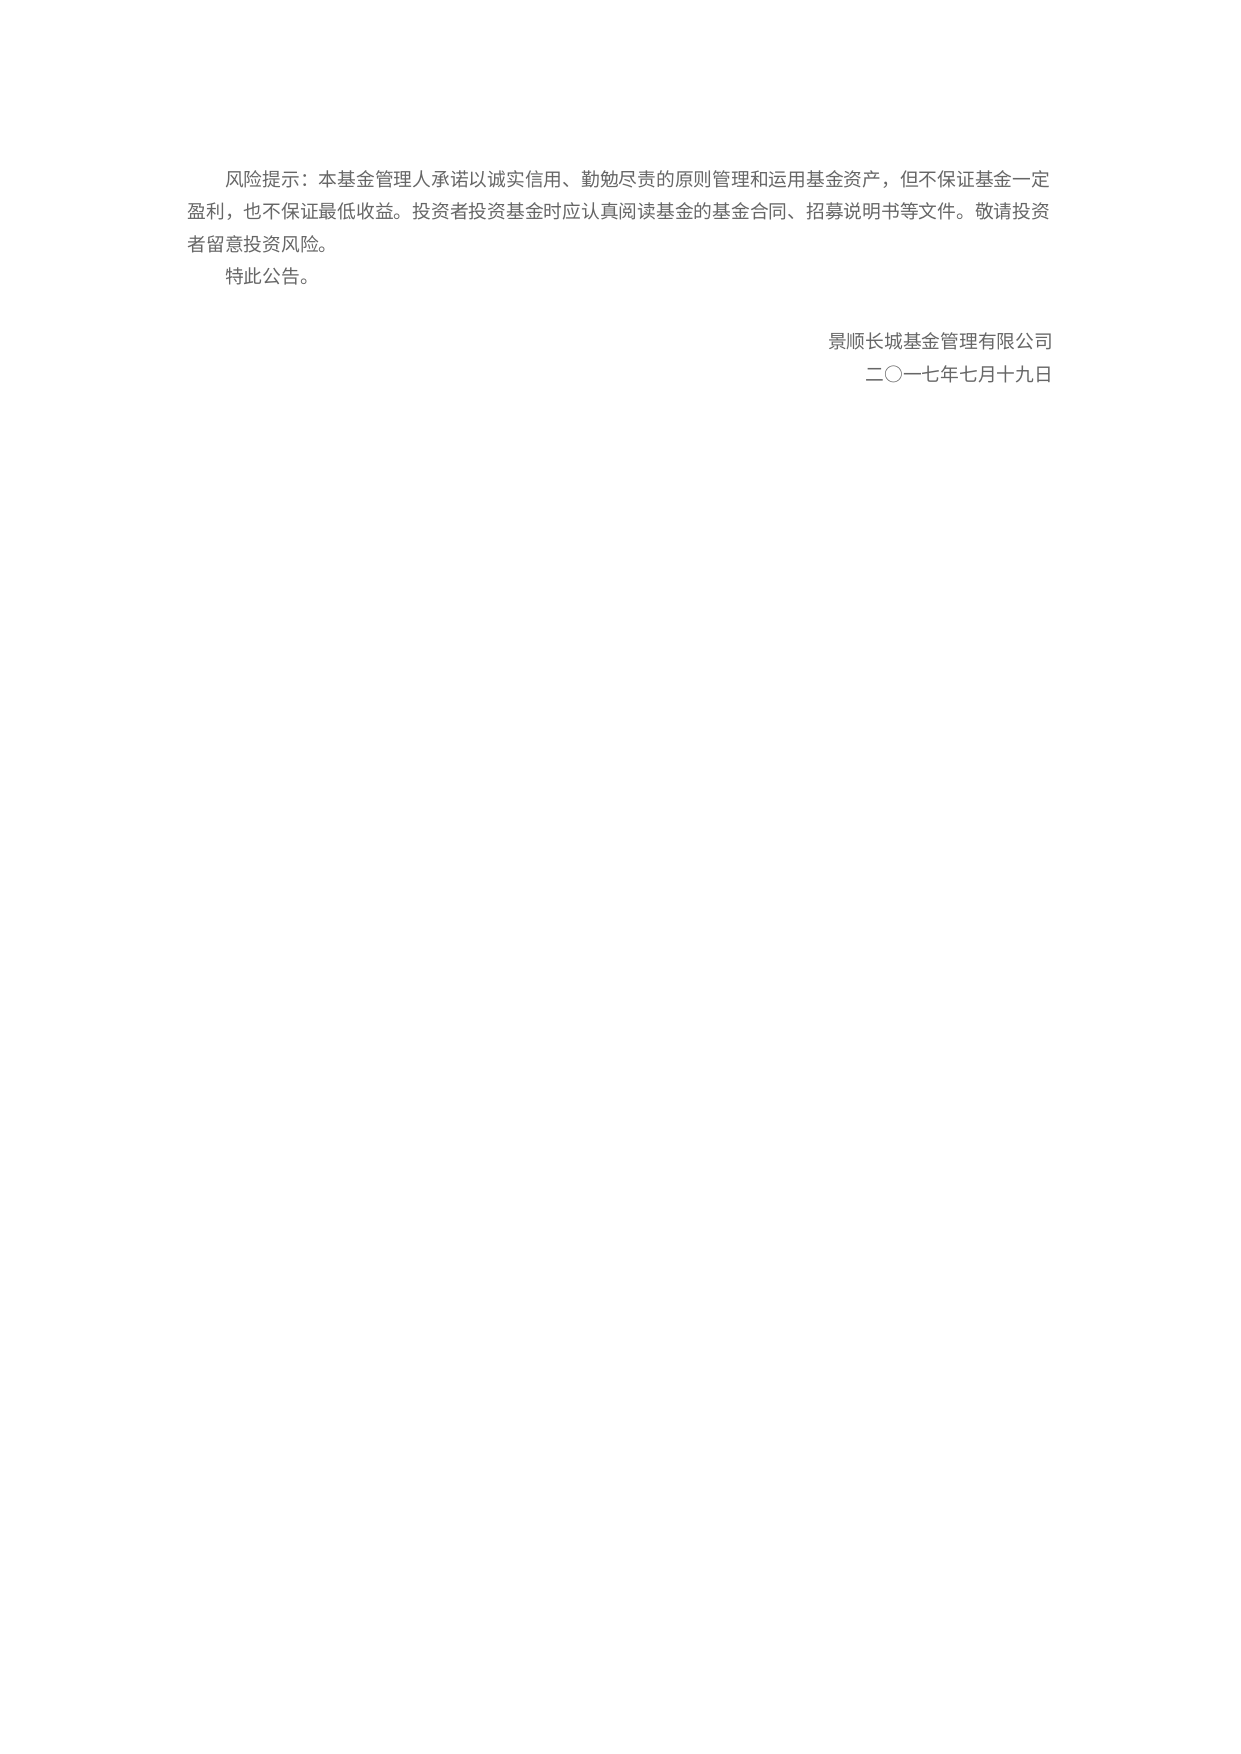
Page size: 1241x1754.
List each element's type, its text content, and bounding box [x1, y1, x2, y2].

text 景顺长城基金管理有限公司 [187, 324, 1053, 357]
text 风险提示：本基金管理人承诺以诚实信用、勤勉尽责的原则管理和运用基金资产，但不保证基金一定盈利，也不保证最低收益。投资者投资基金时应认真阅读基金的基金合同、招募说明书等文件。敬请投资者留意投资风险。 [187, 162, 1053, 259]
text 特此公告。 [187, 259, 1053, 292]
text 二○一七年七月十九日 [187, 357, 1053, 389]
